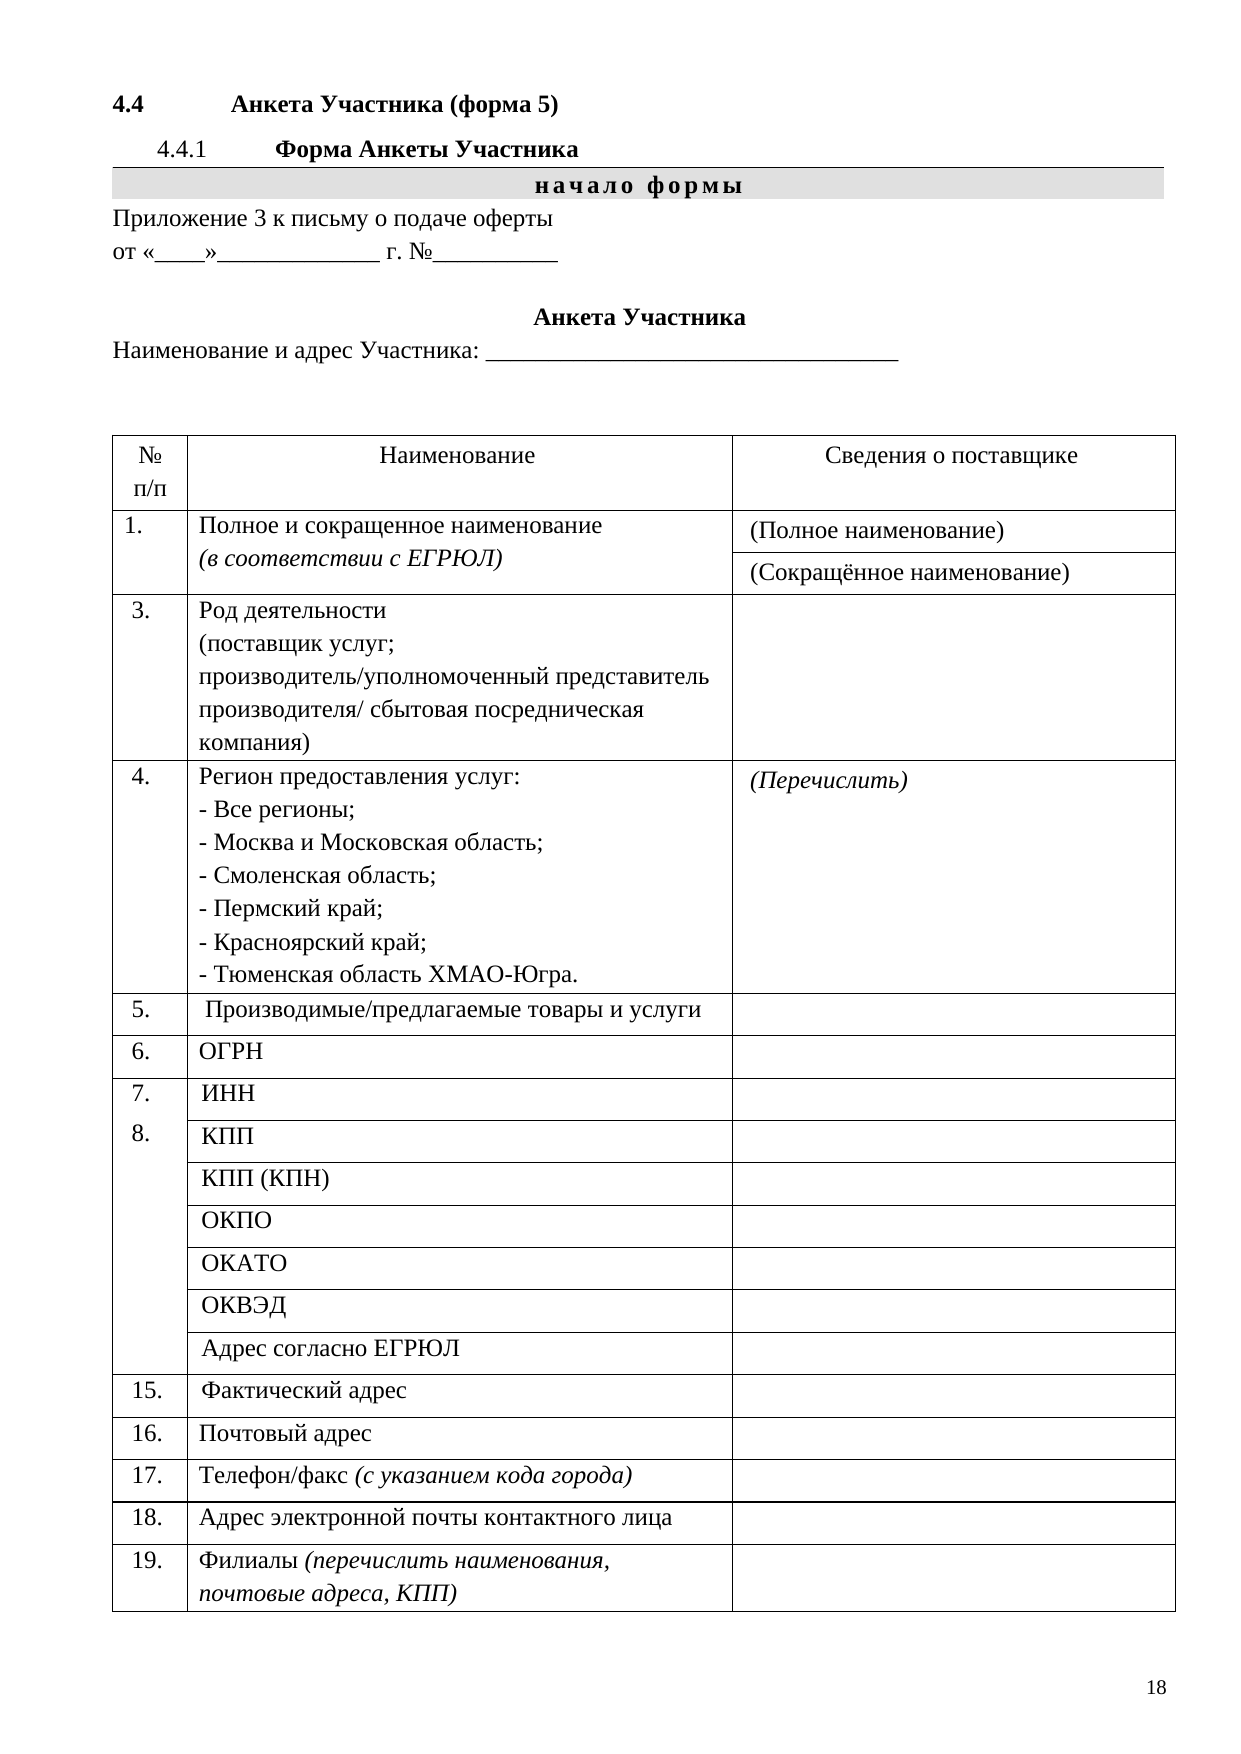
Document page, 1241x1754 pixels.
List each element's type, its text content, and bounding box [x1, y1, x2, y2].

table_cell [733, 1460, 1175, 1501]
table_cell (Сокращённое наименование) [733, 553, 1175, 594]
table_cell [113, 761, 187, 993]
table_cell [733, 1036, 1175, 1077]
table_cell ОКАТО [188, 1248, 732, 1289]
table_cell Адрес электронной почты контактного лица [188, 1503, 732, 1544]
table_header № п/п [113, 436, 187, 509]
table_cell ОГРН [188, 1036, 732, 1077]
table_cell [113, 1545, 187, 1611]
table_cell [733, 595, 1175, 760]
table_header Наименование [188, 436, 732, 509]
table_cell [113, 1503, 187, 1544]
table_cell ИНН [188, 1079, 732, 1120]
table_cell [733, 1503, 1175, 1544]
table_cell Производимые/предлагаемые товары и услуги [188, 994, 732, 1035]
table_cell [113, 994, 187, 1035]
table_cell [733, 994, 1175, 1035]
table_cell (Перечислить) [733, 761, 1175, 993]
table_cell [733, 1206, 1175, 1247]
table_cell Адрес согласно ЕГРЮЛ [188, 1333, 732, 1374]
table_cell [733, 1079, 1175, 1120]
table_cell Фактический адрес [188, 1375, 732, 1417]
table_cell (Полное наименование) [733, 511, 1175, 552]
table_cell Телефон/факс (с указанием кода города) [188, 1460, 732, 1501]
table_cell КПП [188, 1121, 732, 1162]
text Приложение 3 к письму о подаче оферты от «____»_____________ г. №__________ [112, 203, 1167, 265]
table_cell [733, 1333, 1175, 1374]
table_cell [733, 1248, 1175, 1289]
table_cell Род деятельности (поставщик услуг; производитель/уполномоченный представитель производителя/ сбытовая посредническая компания) [188, 595, 732, 760]
table_cell [113, 1375, 187, 1417]
text начало формы [112, 168, 1164, 199]
table_cell [113, 1079, 187, 1374]
table_cell Полное и сокращенное наименование (в соответствии с ЕГРЮЛ) [188, 511, 732, 594]
table_cell Регион предоставления услуг: - Все регионы; - Москва и Московская область; - Смоленская область; - Пермский край; - Красноярский край; - Тюменская область ХМАО-Югра. [188, 761, 732, 993]
table_cell [113, 1418, 187, 1459]
table_cell [733, 1545, 1175, 1611]
table_cell [733, 1418, 1175, 1459]
table_cell [733, 1375, 1175, 1417]
table_cell [113, 1036, 187, 1077]
text Анкета Участника [112, 302, 1167, 331]
table_cell Почтовый адрес [188, 1418, 732, 1459]
table_cell [733, 1163, 1175, 1204]
table_cell [113, 1460, 187, 1501]
table_cell [113, 595, 187, 760]
text Форма Анкеты Участника [157, 134, 1167, 163]
text Наименование и адрес Участника: _________________________________ [112, 335, 1167, 364]
table_cell [113, 511, 187, 594]
subtitle Анкета Участника (форма 5) [112, 89, 1167, 117]
table_cell ОКПО [188, 1206, 732, 1247]
table_cell [733, 1290, 1175, 1332]
table_cell КПП (КПН) [188, 1163, 732, 1204]
table_header Сведения о поставщике [733, 436, 1175, 509]
table_cell [733, 1121, 1175, 1162]
table_cell ОКВЭД [188, 1290, 732, 1332]
table_cell Филиалы (перечислить наименования, почтовые адреса, КПП) [188, 1545, 732, 1611]
